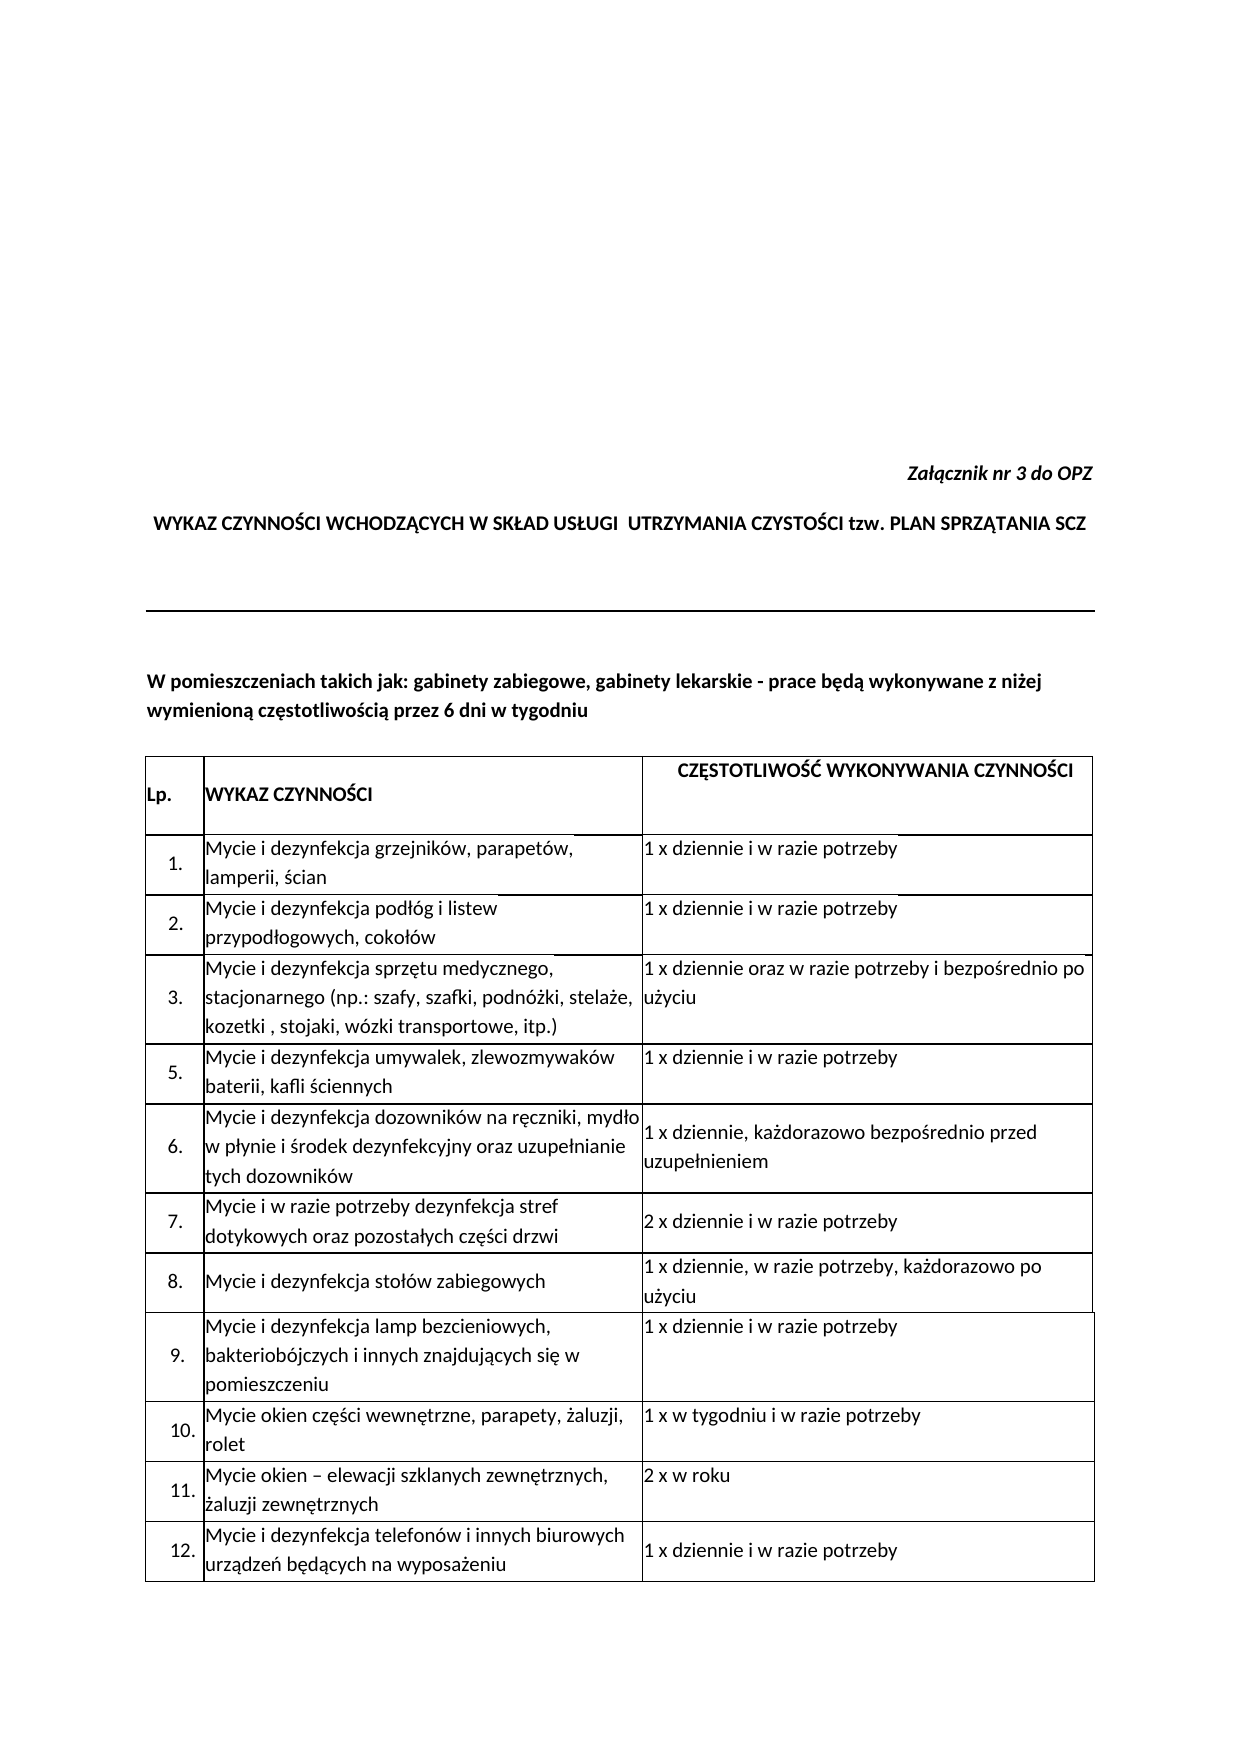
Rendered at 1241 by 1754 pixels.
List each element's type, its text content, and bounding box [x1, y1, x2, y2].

table_cell 2. [146, 896, 203, 954]
table_cell Mycie i dezynfekcja sprzętu medycznego, stacjonarnego (np.: szafy, szafki, podnóżki, stelaże, kozetki , stojaki, wózki transportowe, itp.) [205, 956, 642, 1043]
table_cell 6. [146, 1105, 203, 1192]
table_cell 1 x dziennie, każdorazowo bezpośrednio przed uzupełnieniem [643, 1105, 1092, 1192]
table_cell 1 x dziennie i w razie potrzeby [643, 896, 1092, 954]
table_cell Mycie i dezynfekcja umywalek, zlewozmywaków baterii, kafli ściennych [205, 1045, 642, 1103]
table_cell 1 x dziennie i w razie potrzeby [643, 1313, 1094, 1401]
table_cell 1 x dziennie i w razie potrzeby [643, 1522, 1094, 1581]
table_cell 10. [146, 1402, 203, 1461]
text WYKAZ CZYNNOŚCI WCHODZĄCYCH W SKŁAD USŁUGI UTRZYMANIA CZYSTOŚCI tzw. PLAN SPRZĄTANIA SCZ [148, 510, 1092, 536]
table_cell 2 x w roku [643, 1462, 1094, 1521]
table_cell 7. [146, 1194, 203, 1252]
table_cell Mycie i dezynfekcja podłóg i listew przypodłogowych, cokołów [205, 896, 642, 954]
table_cell Mycie i dezynfekcja stołów zabiegowych [205, 1254, 642, 1312]
table_cell 3. [146, 956, 203, 1043]
table_cell 12. [146, 1522, 203, 1581]
table_cell WYKAZ CZYNNOŚCI [205, 757, 642, 834]
table_cell 1 x dziennie oraz w razie potrzeby i bezpośrednio po użyciu [643, 956, 1092, 1043]
table_cell 1 x dziennie i w razie potrzeby [643, 1045, 1092, 1103]
table_cell Lp. [146, 757, 203, 834]
table_cell 9. [146, 1313, 203, 1401]
table_cell Mycie i dezynfekcja dozowników na ręczniki, mydło w płynie i środek dezynfekcyjny oraz uzupełnianie tych dozowników [205, 1105, 642, 1192]
table_cell 2 x dziennie i w razie potrzeby [643, 1194, 1092, 1252]
table_cell 1. [146, 836, 203, 894]
table_cell 5. [146, 1045, 203, 1103]
table_cell 1 x dziennie, w razie potrzeby, każdorazowo po użyciu [643, 1254, 1092, 1312]
table_cell CZĘSTOTLIWOŚĆ WYKONYWANIA CZYNNOŚCI [643, 757, 1092, 834]
table_cell Mycie i dezynfekcja grzejników, parapetów, lamperii, ścian [205, 836, 642, 894]
table_cell 11. [146, 1462, 203, 1521]
table_cell 1 x dziennie i w razie potrzeby [643, 836, 1092, 894]
table_cell 1 x w tygodniu i w razie potrzeby [643, 1402, 1094, 1461]
table_cell 8. [146, 1254, 203, 1312]
table_cell Mycie okien – elewacji szklanych zewnętrznych, żaluzji zewnętrznych [205, 1462, 642, 1521]
table_cell Mycie okien części wewnętrzne, parapety, żaluzji, rolet [205, 1402, 642, 1461]
table_header W pomieszczeniach takich jak: gabinety zabiegowe, gabinety lekarskie - prace będą wykonywane z niżej wymienioną częstotliwością przez 6 dni w tygodniu [146, 612, 1095, 756]
table_cell Mycie i dezynfekcja telefonów i innych biurowych urządzeń będących na wyposażeniu [205, 1522, 642, 1581]
text Załącznik nr 3 do OPZ [148, 460, 1092, 486]
table_cell Mycie i dezynfekcja lamp bezcieniowych, bakteriobójczych i innych znajdujących się w pomieszczeniu [205, 1313, 642, 1401]
table_cell Mycie i w razie potrzeby dezynfekcja stref dotykowych oraz pozostałych części drzwi [205, 1194, 642, 1252]
